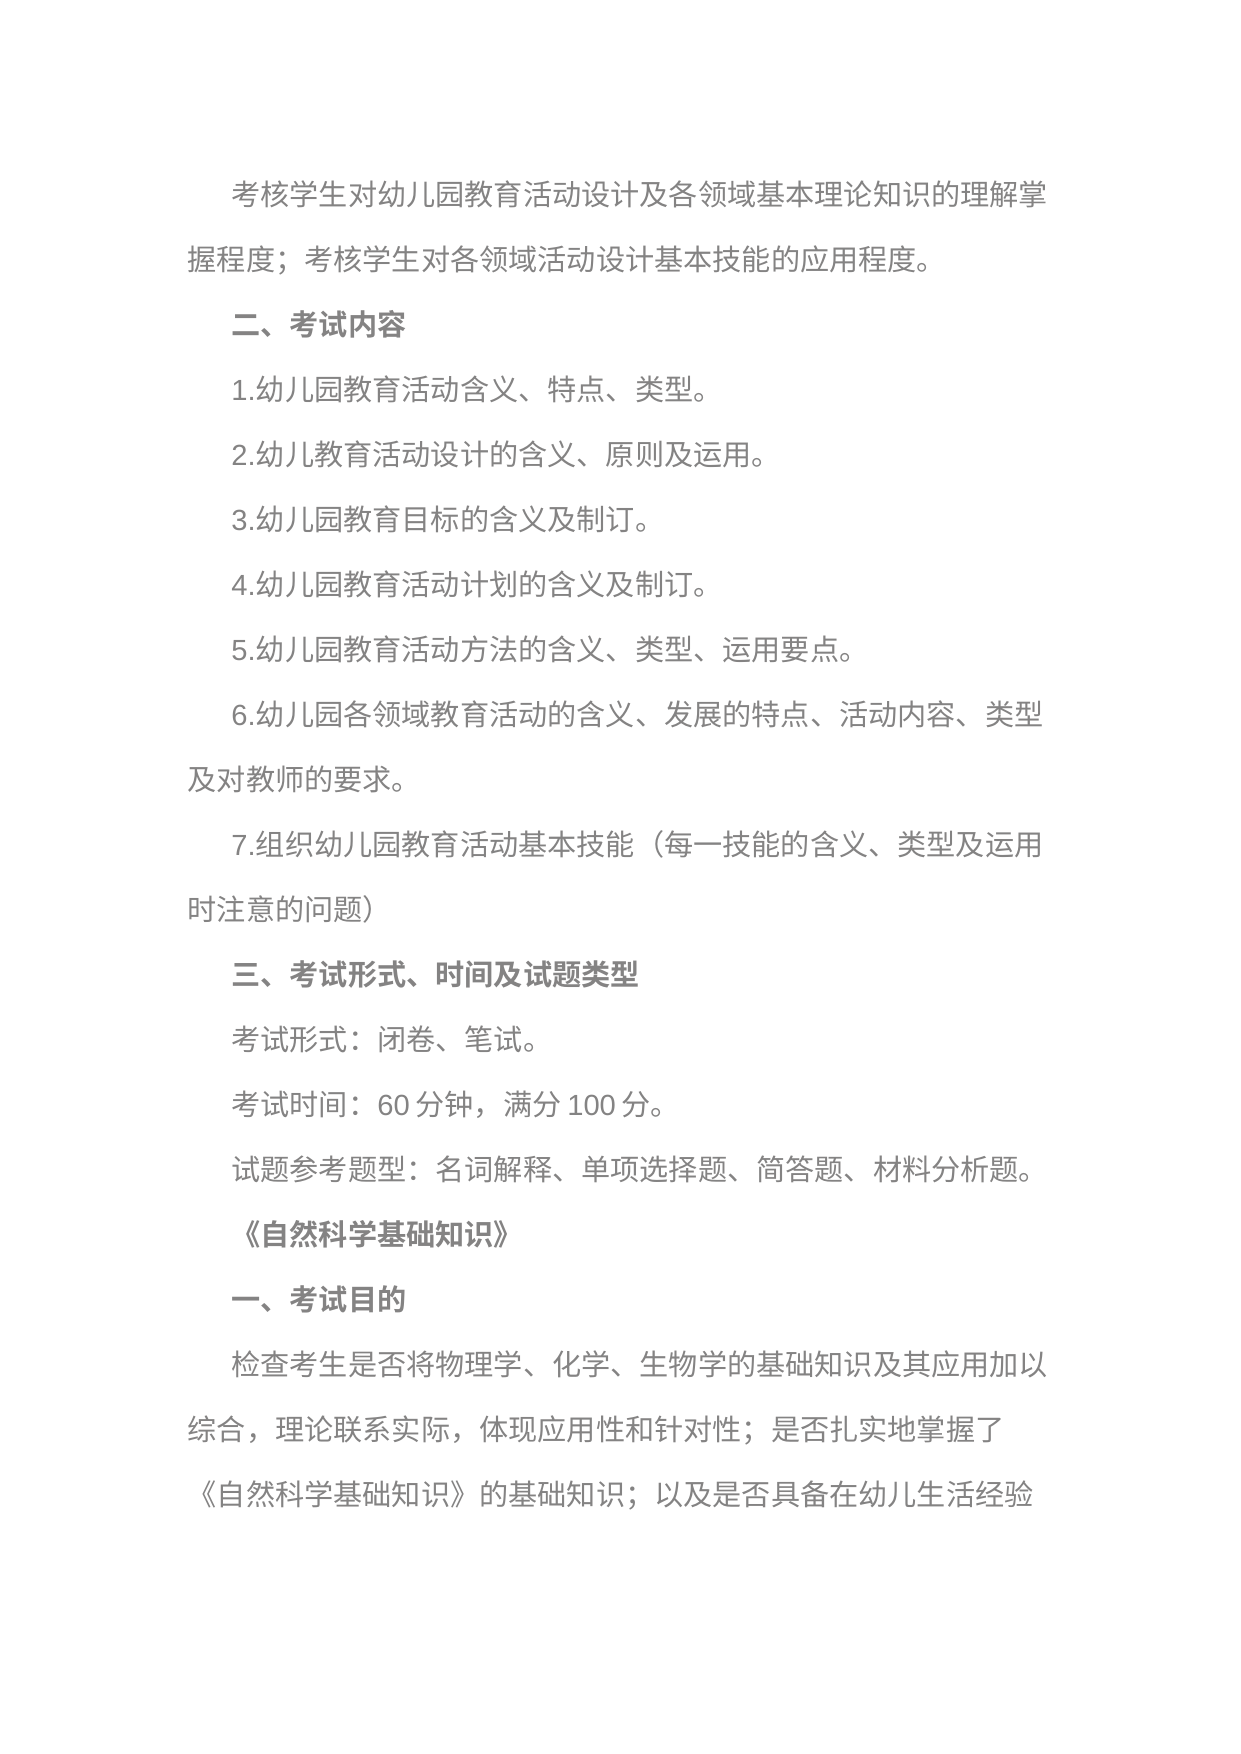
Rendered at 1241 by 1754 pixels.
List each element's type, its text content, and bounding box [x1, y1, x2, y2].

text 考核学生对幼儿园教育活动设计及各领域基本理论知识的理解掌握程度；考核学生对各领域活动设计基本技能的应用程度。 [187, 162, 1053, 292]
text 二、考试内容 [187, 292, 1053, 357]
text 1.幼儿园教育活动含义、特点、类型。 [187, 357, 1053, 422]
text 5.幼儿园教育活动方法的含义、类型、运用要点。 [187, 617, 1053, 682]
text 考试形式：闭卷、笔试。 [187, 1007, 1053, 1072]
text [187, 1332, 1053, 1527]
text 3.幼儿园教育目标的含义及制订。 [187, 487, 1053, 552]
text 《自然科学基础知识》 [187, 1202, 1053, 1267]
text 考试时间：60分钟，满分100分。 [187, 1072, 1053, 1137]
text 三、考试形式、时间及试题类型 [187, 942, 1053, 1007]
text 试题参考题型：名词解释、单项选择题、简答题、材料分析题。 [187, 1137, 1053, 1202]
text 2.幼儿教育活动设计的含义、原则及运用。 [187, 422, 1053, 487]
text 7.组织幼儿园教育活动基本技能（每一技能的含义、类型及运用时注意的问题） [187, 812, 1053, 942]
text 一、考试目的 [187, 1267, 1053, 1332]
text 4.幼儿园教育活动计划的含义及制订。 [187, 552, 1053, 617]
text 6.幼儿园各领域教育活动的含义、发展的特点、活动内容、类型及对教师的要求。 [187, 682, 1053, 812]
